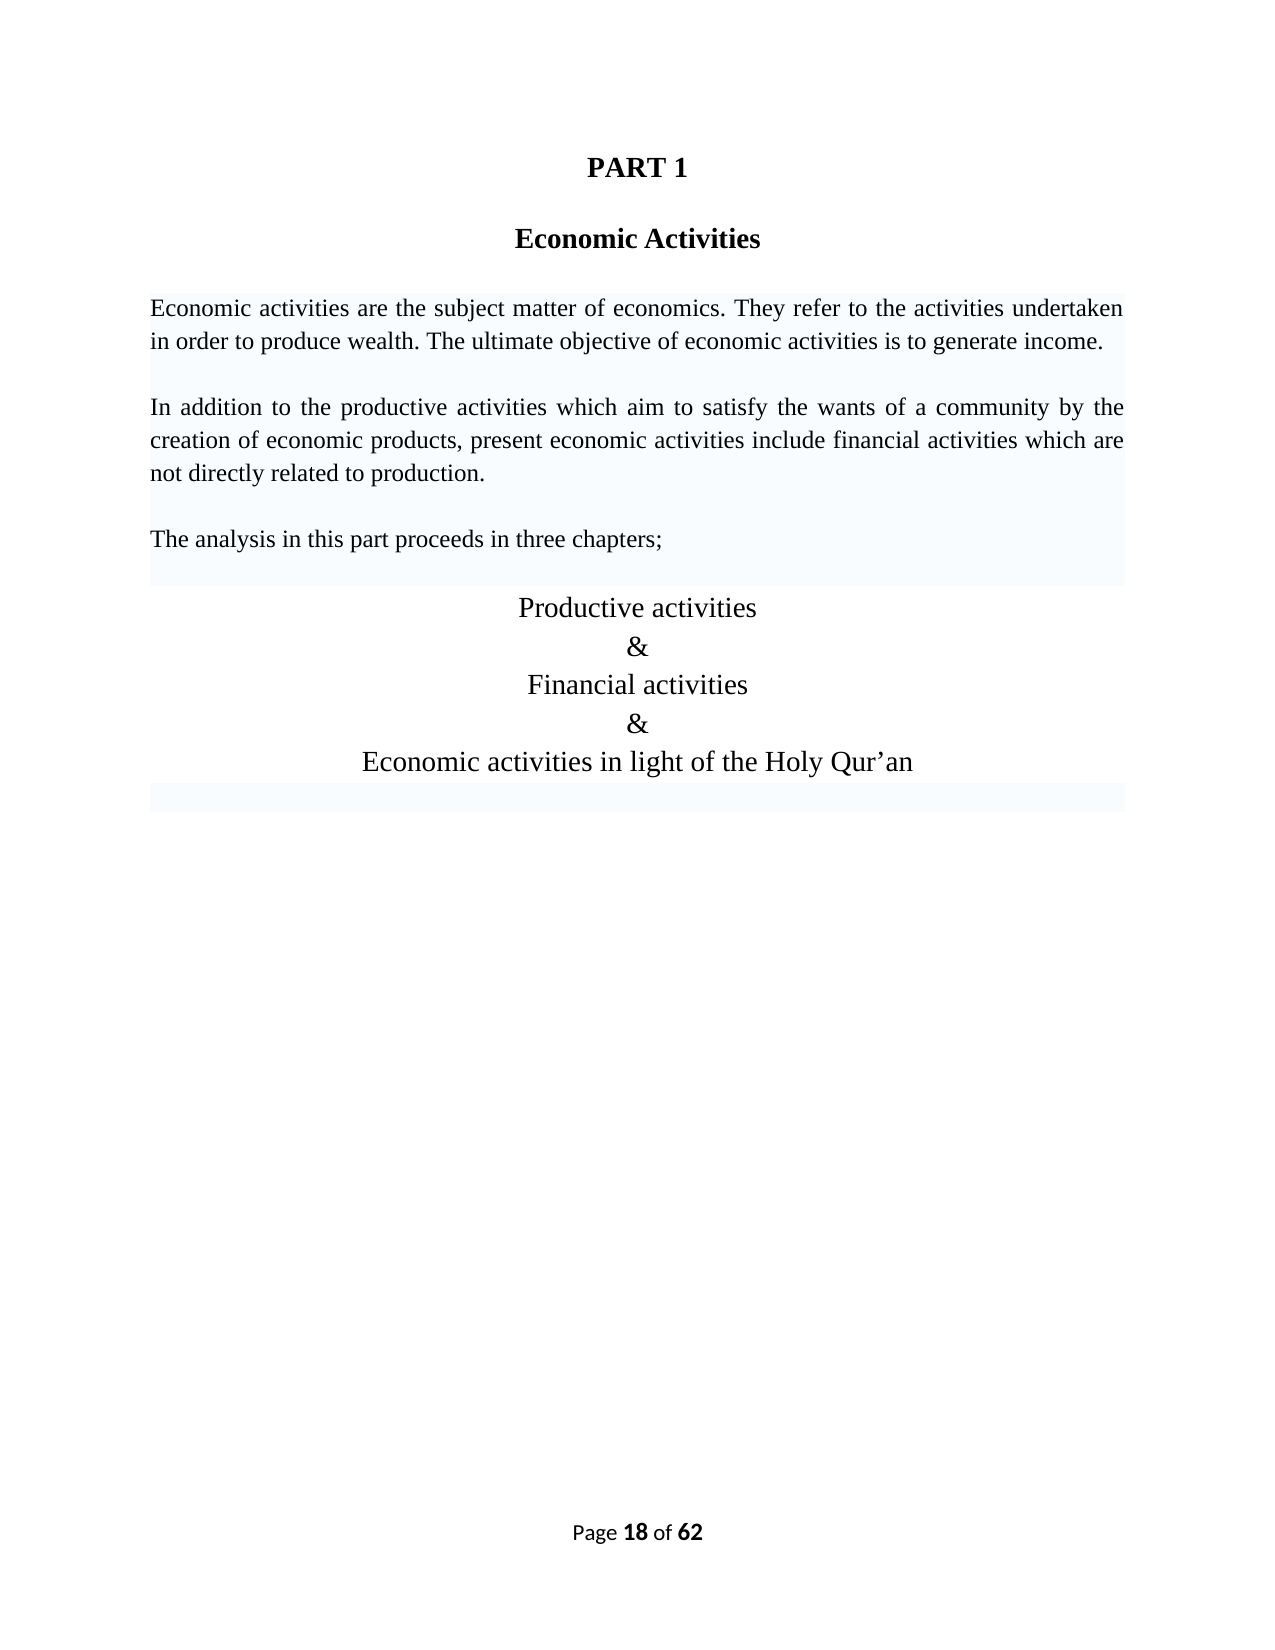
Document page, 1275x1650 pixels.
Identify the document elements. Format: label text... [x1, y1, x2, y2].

list Economic activities in light of the Holy Qur’an [150, 744, 1125, 778]
text & [150, 706, 1125, 739]
text The analysis in this part proceeds in three chapters; [150, 524, 1125, 553]
text Economic activities are the subject matter of economics. They refer to the activities undertaken in order to produce wealth. The ultimate objective of economic activities is to generate income. [150, 293, 1125, 355]
text In addition to the productive activities which aim to satisfy the wants of a community by the creation of economic products, present economic activities include financial activities which are not directly related to production. [150, 392, 1125, 487]
text & [150, 629, 1125, 662]
text Financial activities [150, 667, 1125, 701]
text Productive activities [150, 590, 1125, 624]
text PART 1 [150, 150, 1125, 183]
text Economic Activities [150, 222, 1125, 255]
